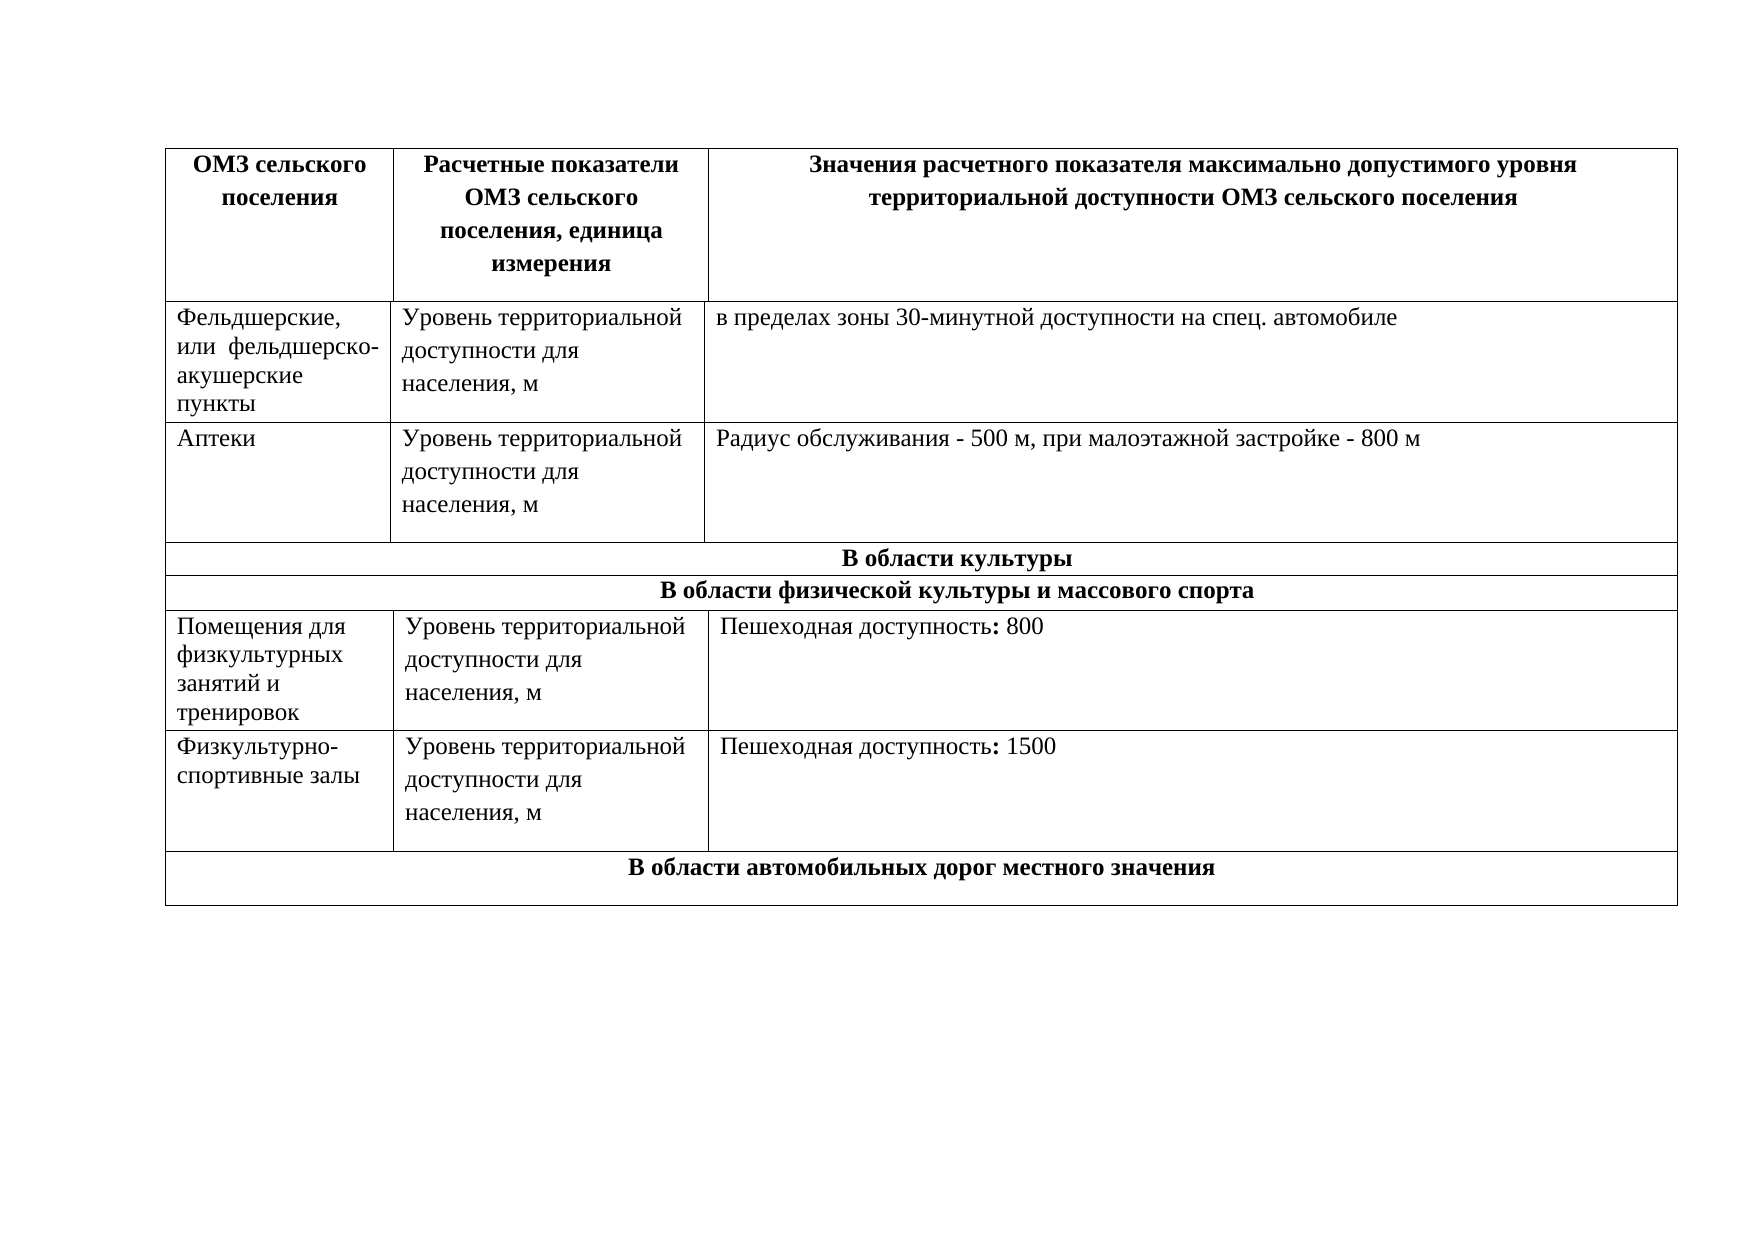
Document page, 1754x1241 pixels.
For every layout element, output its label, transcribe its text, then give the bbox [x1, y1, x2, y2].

table_cell Уровень территориальной доступности для населения, м [391, 423, 704, 542]
table_header Расчетные показатели ОМЗ сельского поселения, единица измерения [394, 149, 708, 301]
table_cell Радиус обслуживания - 500 м, при малоэтажной застройке - 800 м [705, 423, 1677, 542]
table_cell Помещения для физкультурных занятий и тренировок [166, 611, 393, 730]
table_header Значения расчетного показателя максимально допустимого уровня территориальной доступности ОМЗ сельского поселения [709, 149, 1677, 301]
table_cell Уровень территориальной доступности для населения, м [394, 731, 708, 851]
table_cell Пешеходная доступность: 1500 [709, 731, 1677, 851]
table_cell Физкультурно-спортивные залы [166, 731, 393, 851]
table_cell Уровень территориальной доступности для населения, м [394, 611, 708, 730]
table_cell Фельдшерские, или фельдшерско-акушерские пункты [166, 302, 390, 422]
table_cell в пределах зоны 30-минутной доступности на спец. автомобиле [705, 302, 1677, 422]
table_header ОМЗ сельского поселения [166, 149, 393, 301]
table_cell Аптеки [166, 423, 390, 542]
table_cell В области автомобильных дорог местного значения [166, 852, 1677, 905]
table_cell Уровень территориальной доступности для населения, м [391, 302, 704, 422]
table_cell Пешеходная доступность: 800 [709, 611, 1677, 730]
table_cell В области физической культуры и массового спорта [166, 576, 1677, 610]
table_cell В области культуры [166, 543, 1677, 574]
